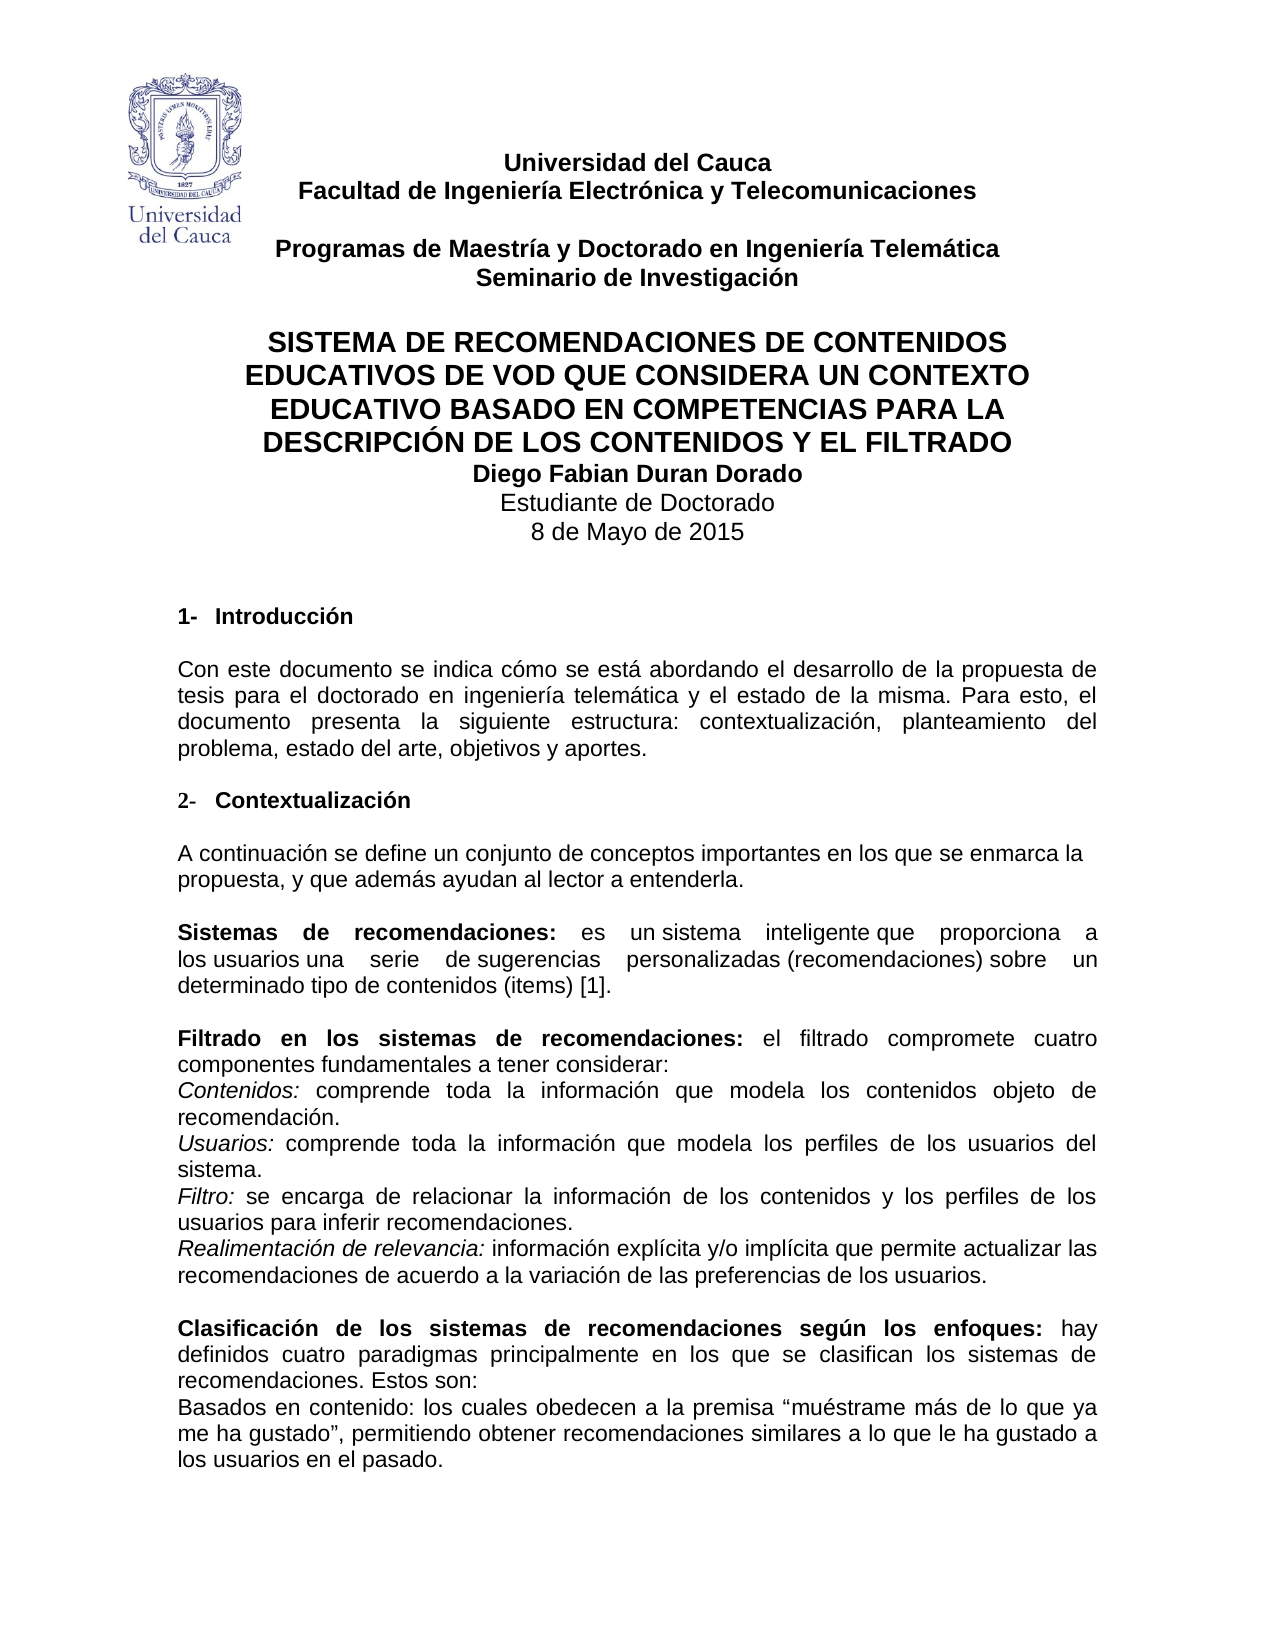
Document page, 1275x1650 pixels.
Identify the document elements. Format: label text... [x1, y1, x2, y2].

text Clasificación de los sistemas de recomendaciones según los enfoques: hay definidos cuatro paradigmas principalmente en los que se clasifican los sistemas de recomendaciones. Estos son: [177, 1314, 1098, 1393]
text Diego Fabian Duran Dorado [177, 459, 1098, 488]
list Introducción [177, 603, 1098, 629]
text SISTEMA DE RECOMENDACIONES DE CONTENIDOS EDUCATIVOS DE VOD QUE CONSIDERA UN CONTEXTO EDUCATIVO BASADO EN COMPETENCIAS PARA LA DESCRIPCIÓN DE LOS CONTENIDOS Y EL FILTRADO [177, 325, 1098, 459]
text A continuación se define un conjunto de conceptos importantes en los que se enmarca la propuesta, y que además ayudan al lector a entenderla. [177, 840, 1098, 893]
text Con este documento se indica cómo se está abordando el desarrollo de la propuesta de tesis para el doctorado en ingeniería telemática y el estado de la misma. Para esto, el documento presenta la siguiente estructura: contextualización, planteamiento del problema, estado del arte, objetivos y aportes. [177, 656, 1098, 761]
text 8 de Mayo de 2015 [177, 517, 1098, 545]
list Contextualización [177, 787, 1098, 814]
text Seminario de Investigación [177, 263, 1098, 291]
text Programas de Maestría y Doctorado en Ingeniería Telemática [177, 234, 1098, 263]
text Estudiante de Doctorado [177, 488, 1098, 517]
text Contenidos: comprende toda la información que modela los contenidos objeto de recomendación. [177, 1077, 1098, 1130]
text Universidad del Cauca [242, 148, 1098, 176]
text Usuarios: comprende toda la información que modela los perfiles de los usuarios del sistema. [177, 1130, 1098, 1183]
text Basados en contenido: los cuales obedecen a la premisa “muéstrame más de lo que ya me ha gustado”, permitiendo obtener recomendaciones similares a lo que le ha gustado a los usuarios en el pasado. [177, 1393, 1098, 1473]
text Filtrado en los sistemas de recomendaciones: el filtrado compromete cuatro componentes fundamentales a tener considerar: [177, 1024, 1098, 1077]
text Facultad de Ingeniería Electrónica y Telecomunicaciones [242, 176, 1098, 205]
text Sistemas de recomendaciones: es un sistema inteligente que proporciona a los usuarios una serie de sugerencias personalizadas (recomendaciones) sobre un determinado tipo de contenidos (items) . [177, 919, 1098, 998]
picture [127, 73, 242, 243]
text Realimentación de relevancia: información explícita y/o implícita que permite actualizar las recomendaciones de acuerdo a la variación de las preferencias de los usuarios. [177, 1235, 1098, 1288]
text Filtro: se encarga de relacionar la información de los contenidos y los perfiles de los usuarios para inferir recomendaciones. [177, 1183, 1098, 1235]
